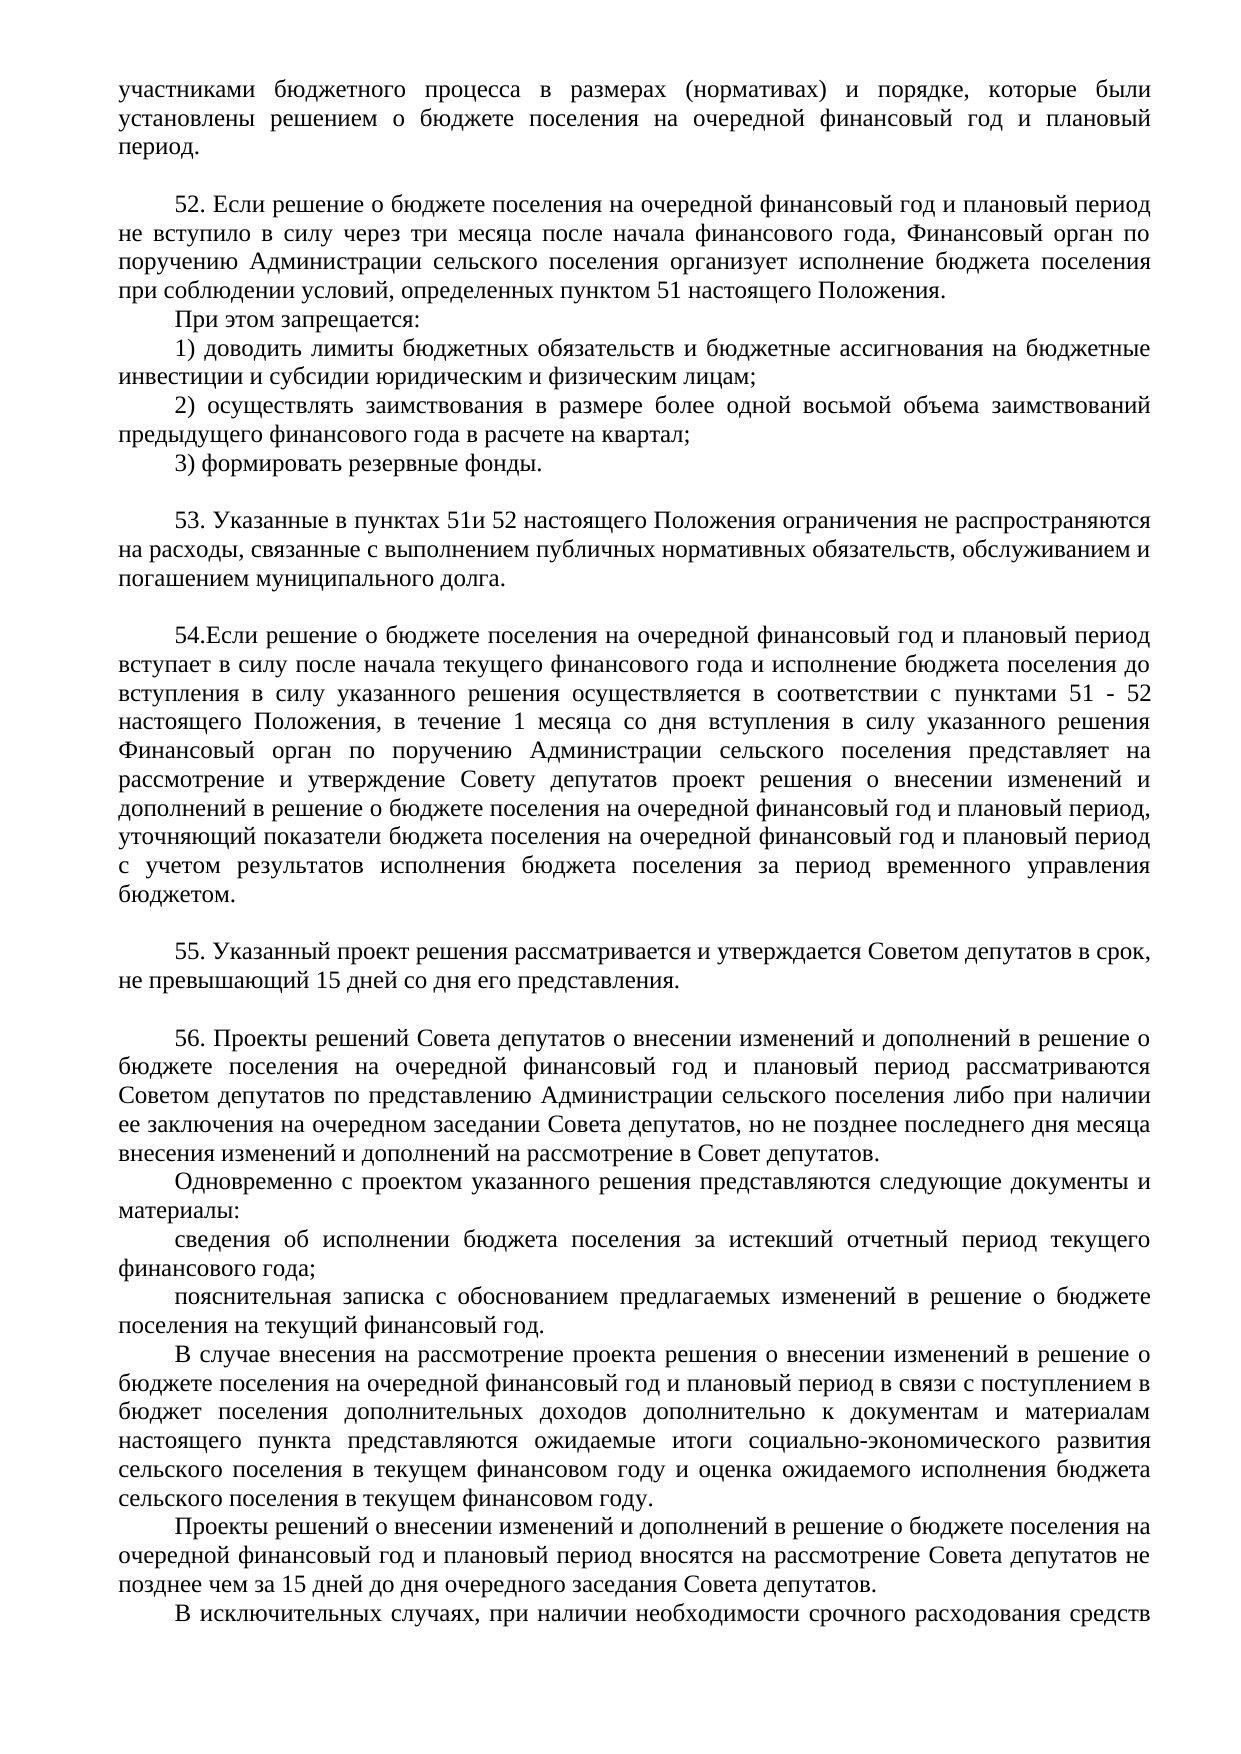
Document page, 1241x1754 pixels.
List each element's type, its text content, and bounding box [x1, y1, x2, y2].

text Одновременно с проектом указанного решения представляются следующие документы и материалы: [118, 1166, 1152, 1224]
text 1) доводить лимиты бюджетных обязательств и бюджетные ассигнования на бюджетные инвестиции и субсидии юридическим и физическим лицам; [118, 333, 1152, 390]
text Проекты решений о внесении изменений и дополнений в решение о бюджете поселения на очередной финансовый год и плановый период вносятся на рассмотрение Совета депутатов не позднее чем за 15 дней до дня очередного заседания Совета депутатов. [118, 1511, 1152, 1598]
text 54.Если решение о бюджете поселения на очередной финансовый год и плановый период вступает в силу после начала текущего финансового года и исполнение бюджета поселения до вступления в силу указанного решения осуществляется в соответствии с пунктами 51 - 52 настоящего Положения, в течение 1 месяца со дня вступления в силу указанного решения Финансовый орган по поручению Администрации сельского поселения представляет на рассмотрение и утверждение Совету депутатов проект решения о внесении изменений и дополнений в решение о бюджете поселения на очередной финансовый год и плановый период, уточняющий показатели бюджета поселения на очередной финансовый год и плановый период с учетом результатов исполнения бюджета поселения за период временного управления бюджетом. [118, 620, 1152, 908]
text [118, 1598, 1152, 1626]
text При этом запрещается: [118, 304, 1152, 333]
text 3) формировать резервные фонды. [118, 448, 1152, 476]
text 52. Если решение о бюджете поселения на очередной финансовый год и плановый период не вступило в силу через три месяца после начала финансового года, Финансовый орган по поручению Администрации сельского поселения организует исполнение бюджета поселения при соблюдении условий, определенных пунктом 51 настоящего Положения. [118, 189, 1152, 304]
text 2) осуществлять заимствования в размере более одной восьмой объема заимствований предыдущего финансового года в расчете на квартал; [118, 390, 1152, 448]
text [118, 74, 1152, 160]
text 55. Указанный проект решения рассматривается и утверждается Советом депутатов в срок, не превышающий 15 дней со дня его представления. [118, 936, 1152, 994]
text пояснительная записка с обоснованием предлагаемых изменений в решение о бюджете поселения на текущий финансовый год. [118, 1281, 1152, 1339]
text сведения об исполнении бюджета поселения за истекший отчетный период текущего финансового года; [118, 1224, 1152, 1281]
text В случае внесения на рассмотрение проекта решения о внесении изменений в решение о бюджете поселения на очередной финансовый год и плановый период в связи с поступлением в бюджет поселения дополнительных доходов дополнительно к документам и материалам настоящего пункта представляются ожидаемые итоги социально-экономического развития сельского поселения в текущем финансовом году и оценка ожидаемого исполнения бюджета сельского поселения в текущем финансовом году. [118, 1339, 1152, 1511]
text 56. Проекты решений Совета депутатов о внесении изменений и дополнений в решение о бюджете поселения на очередной финансовый год и плановый период рассматриваются Советом депутатов по представлению Администрации сельского поселения либо при наличии ее заключения на очередном заседании Совета депутатов, но не позднее последнего дня месяца внесения изменений и дополнений на рассмотрение в Совет депутатов. [118, 1023, 1152, 1166]
text 53. Указанные в пунктах 51и 52 настоящего Положения ограничения не распространяются на расходы, связанные с выполнением публичных нормативных обязательств, обслуживанием и погашением муниципального долга. [118, 505, 1152, 591]
